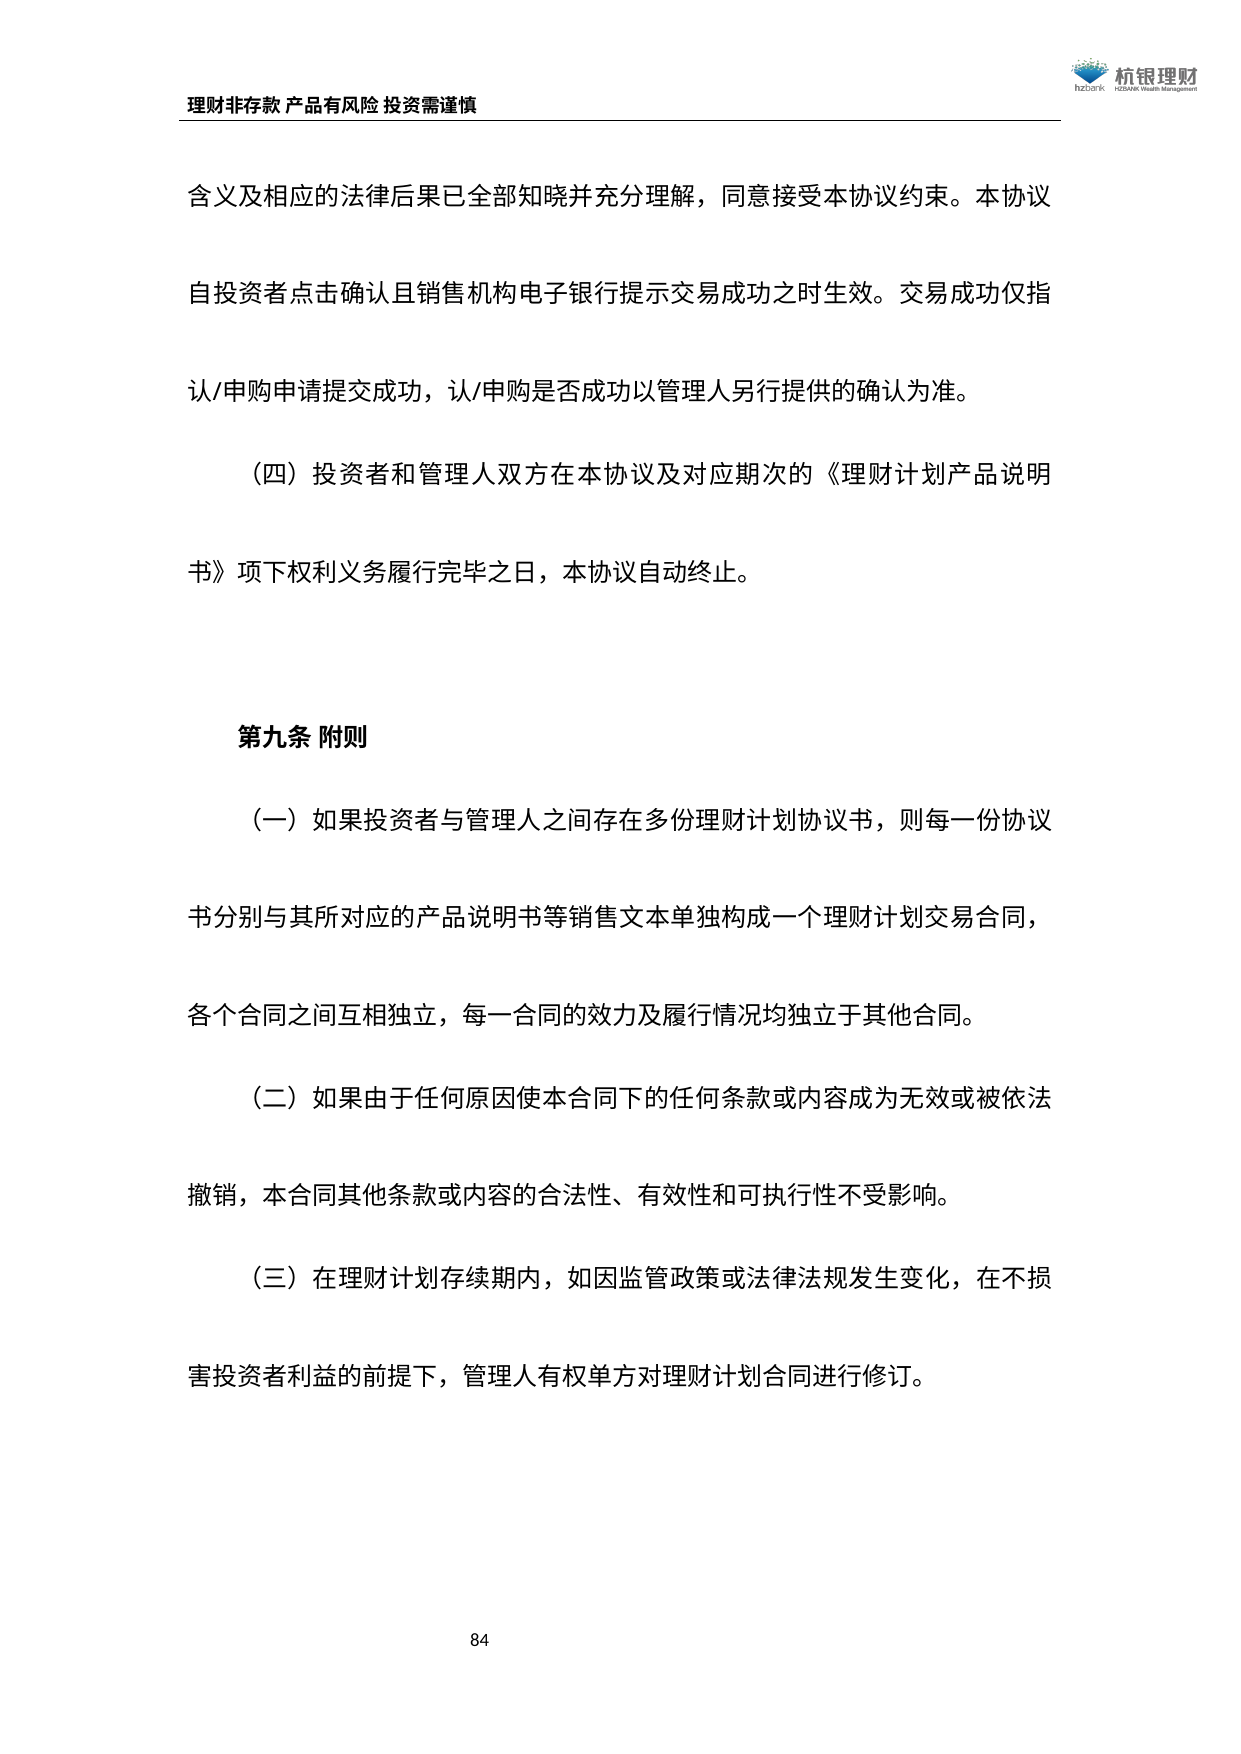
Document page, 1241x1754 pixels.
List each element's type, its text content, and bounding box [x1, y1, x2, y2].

list 在理财计划存续期内，如因监管政策或法律法规发生变化，在不损害投资者利益的前提下，管理人有权单方对理财计划合同进行修订。 [187, 1244, 1053, 1407]
picture [1027, 0, 1240, 151]
list 如果投资者与管理人之间存在多份理财计划协议书，则每一份协议书分别与其所对应的产品说明书等销售文本单独构成一个理财计划交易合同，各个合同之间互相独立，每一合同的效力及履行情况均独立于其他合同。 [187, 786, 1053, 1046]
list 附则 [187, 703, 1053, 768]
list 投资者和管理人双方在本协议及对应期次的《理财计划产品说明书》项下权利义务履行完毕之日，本协议自动终止。 [187, 440, 1053, 603]
list 如果由于任何原因使本合同下的任何条款或内容成为无效或被依法撤销，本合同其他条款或内容的合法性、有效性和可执行性不受影响。 [187, 1064, 1053, 1226]
